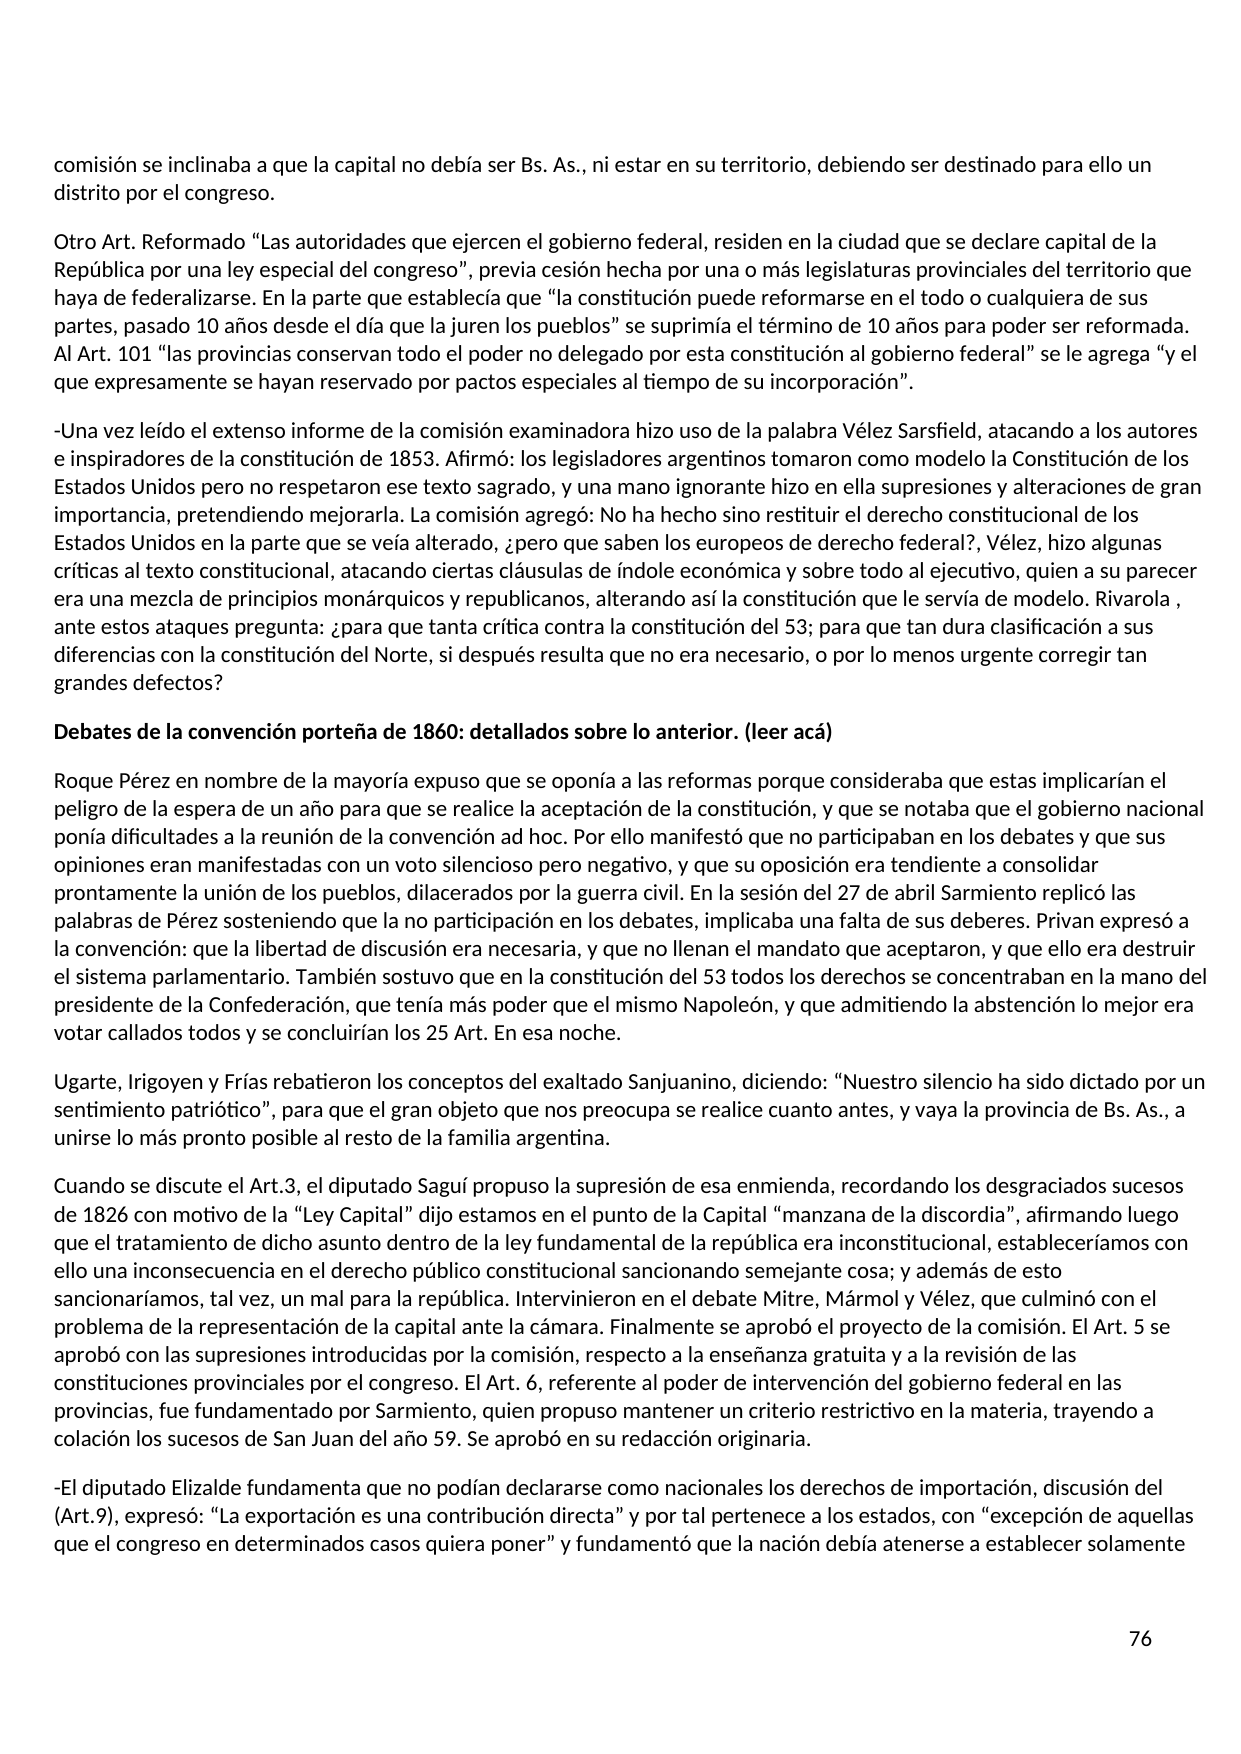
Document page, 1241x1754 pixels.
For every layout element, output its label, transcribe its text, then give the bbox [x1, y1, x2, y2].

text Ugarte, Irigoyen y Frías rebatieron los conceptos del exaltado Sanjuanino, diciendo: “Nuestro silencio ha sido dictado por un sentimiento patriótico”, para que el gran objeto que nos preocupa se realice cuanto antes, y vaya la provincia de Bs. As., a unirse lo más pronto posible al resto de la familia argentina. [53, 1067, 1211, 1151]
text Otro Art. Reformado “Las autoridades que ejercen el gobierno federal, residen en la ciudad que se declare capital de la República por una ley especial del congreso”, previa cesión hecha por una o más legislaturas provinciales del territorio que haya de federalizarse. En la parte que establecía que “la constitución puede reformarse en el todo o cualquiera de sus partes, pasado 10 años desde el día que la juren los pueblos” se suprimía el término de 10 años para poder ser reformada. Al Art. 101 “las provincias conservan todo el poder no delegado por esta constitución al gobierno federal” se le agrega “y el que expresamente se hayan reservado por pactos especiales al tiempo de su incorporación”. [53, 227, 1211, 395]
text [53, 150, 1211, 206]
text Debates de la convención porteña de 1860: detallados sobre lo anterior. (leer acá) [53, 717, 1211, 745]
text -Una vez leído el extenso informe de la comisión examinadora hizo uso de la palabra Vélez Sarsfield, atacando a los autores e inspiradores de la constitución de 1853. Afirmó: los legisladores argentinos tomaron como modelo la Constitución de los Estados Unidos pero no respetaron ese texto sagrado, y una mano ignorante hizo en ella supresiones y alteraciones de gran importancia, pretendiendo mejorarla. La comisión agregó: No ha hecho sino restituir el derecho constitucional de los Estados Unidos en la parte que se veía alterado, ¿pero que saben los europeos de derecho federal?, Vélez, hizo algunas críticas al texto constitucional, atacando ciertas cláusulas de índole económica y sobre todo al ejecutivo, quien a su parecer era una mezcla de principios monárquicos y republicanos, alterando así la constitución que le servía de modelo. Rivarola , ante estos ataques pregunta: ¿para que tanta crítica contra la constitución del 53; para que tan dura clasificación a sus diferencias con la constitución del Norte, si después resulta que no era necesario, o por lo menos urgente corregir tan grandes defectos? [53, 416, 1211, 696]
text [53, 1473, 1211, 1557]
text Roque Pérez en nombre de la mayoría expuso que se oponía a las reformas porque consideraba que estas implicarían el peligro de la espera de un año para que se realice la aceptación de la constitución, y que se notaba que el gobierno nacional ponía dificultades a la reunión de la convención ad hoc. Por ello manifestó que no participaban en los debates y que sus opiniones eran manifestadas con un voto silencioso pero negativo, y que su oposición era tendiente a consolidar prontamente la unión de los pueblos, dilacerados por la guerra civil. En la sesión del 27 de abril Sarmiento replicó las palabras de Pérez sosteniendo que la no participación en los debates, implicaba una falta de sus deberes. Privan expresó a la convención: que la libertad de discusión era necesaria, y que no llenan el mandato que aceptaron, y que ello era destruir el sistema parlamentario. También sostuvo que en la constitución del 53 todos los derechos se concentraban en la mano del presidente de la Confederación, que tenía más poder que el mismo Napoleón, y que admitiendo la abstención lo mejor era votar callados todos y se concluirían los 25 Art. En esa noche. [53, 766, 1211, 1046]
text Cuando se discute el Art.3, el diputado Saguí propuso la supresión de esa enmienda, recordando los desgraciados sucesos de 1826 con motivo de la “Ley Capital” dijo estamos en el punto de la Capital “manzana de la discordia”, afirmando luego que el tratamiento de dicho asunto dentro de la ley fundamental de la república era inconstitucional, estableceríamos con ello una inconsecuencia en el derecho público constitucional sancionando semejante cosa; y además de esto sancionaríamos, tal vez, un mal para la república. Intervinieron en el debate Mitre, Mármol y Vélez, que culminó con el problema de la representación de la capital ante la cámara. Finalmente se aprobó el proyecto de la comisión. El Art. 5 se aprobó con las supresiones introducidas por la comisión, respecto a la enseñanza gratuita y a la revisión de las constituciones provinciales por el congreso. El Art. 6, referente al poder de intervención del gobierno federal en las provincias, fue fundamentado por Sarmiento, quien propuso mantener un criterio restrictivo en la materia, trayendo a colación los sucesos de San Juan del año 59. Se aprobó en su redacción originaria. [53, 1172, 1211, 1452]
